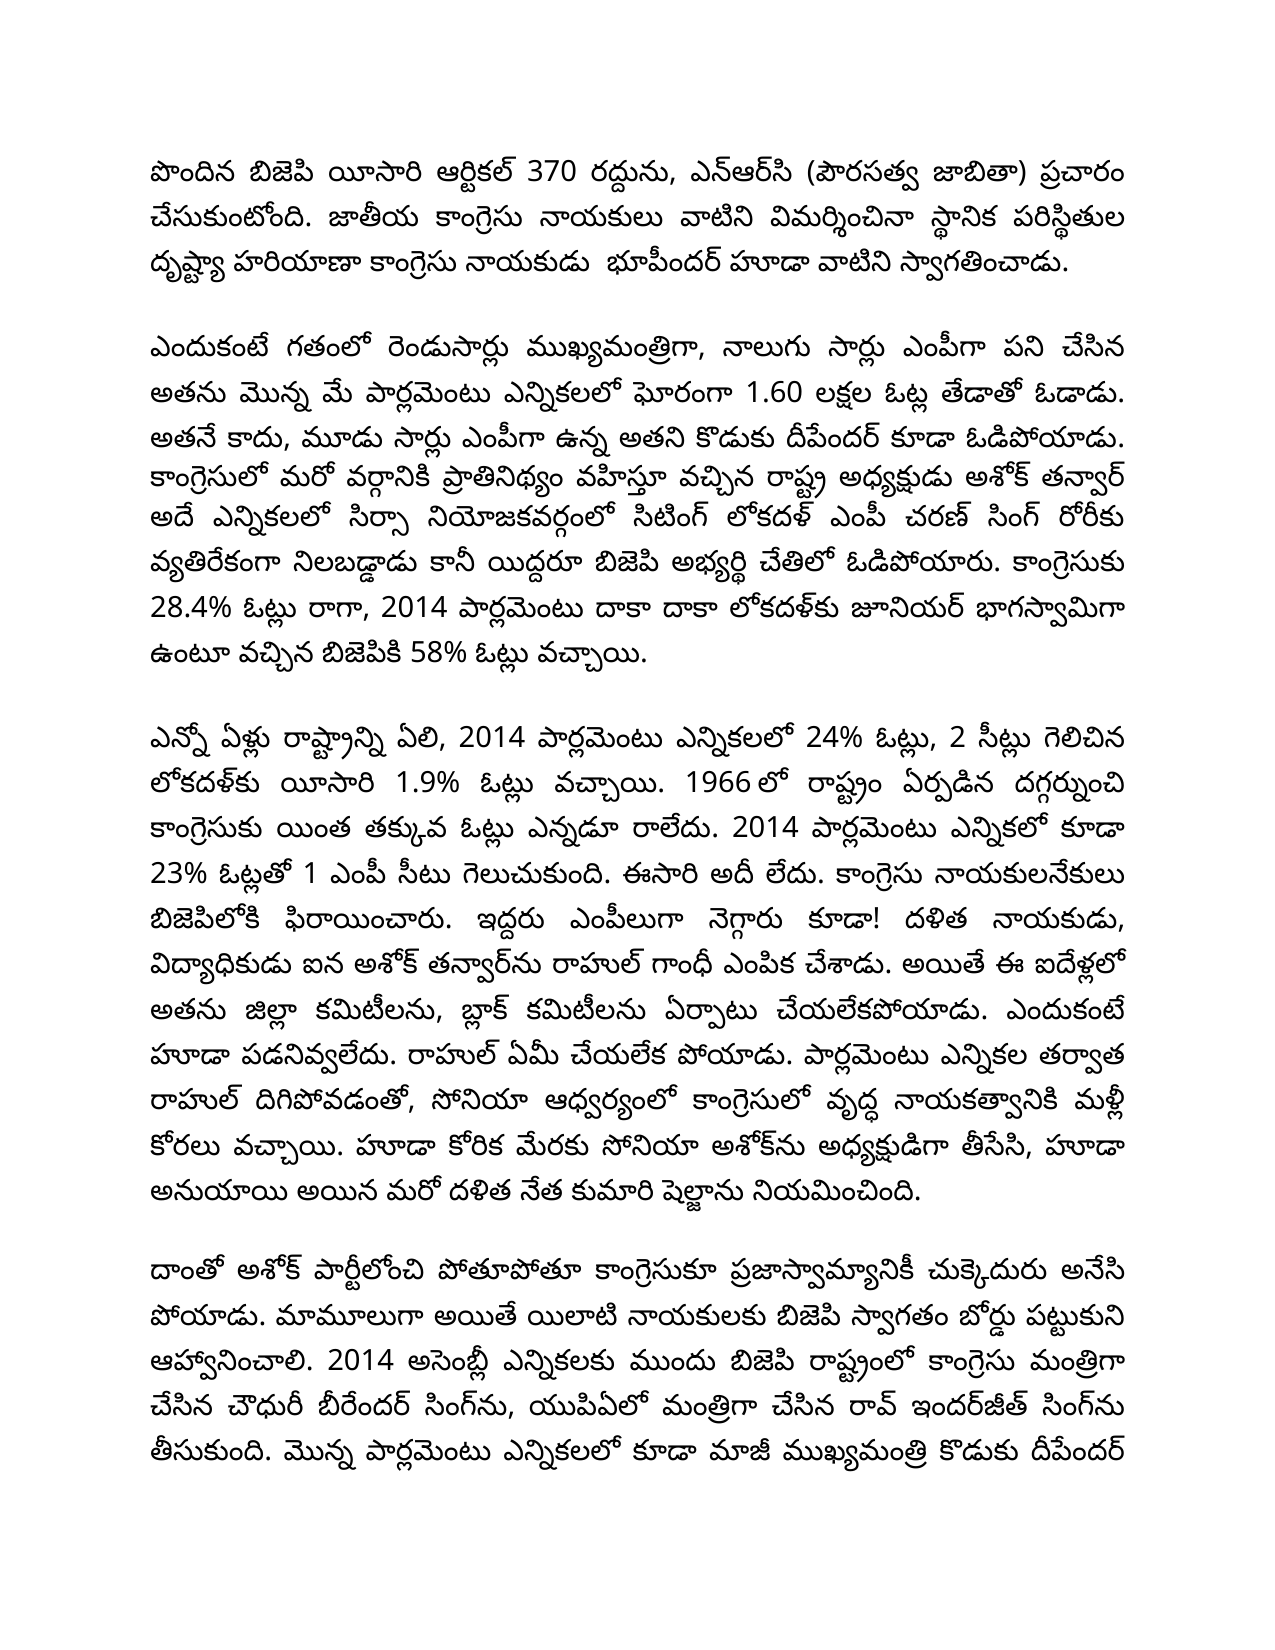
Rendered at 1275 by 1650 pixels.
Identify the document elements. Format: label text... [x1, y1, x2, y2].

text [150, 150, 1125, 286]
text ఎన్నో ఏళ్లు రాష్ట్రాన్ని ఏలి, 2014 పార్లమెంటు ఎన్నికలలో 24% ఓట్లు, 2 సీట్లు గెలిచిన లోకదళ్‌కు యీసారి 1.9% ఓట్లు వచ్చాయి. 1966లో రాష్ట్రం ఏర్పడిన దగ్గర్నుంచి కాంగ్రెసుకు యింత తక్కువ ఓట్లు ఎన్నడూ రాలేదు. 2014 పార్లమెంటు ఎన్నికలో కూడా 23% ఓట్లతో 1 ఎంపీ సీటు గెలుచుకుంది. ఈసారి అదీ లేదు. కాంగ్రెసు నాయకులనేకులు బిజెపిలోకి ఫిరాయించారు. ఇద్దరు ఎంపీలుగా నెగ్గారు కూడా! దళిత నాయకుడు, విద్యాధికుడు ఐన అశోక్‌ తన్వార్‌ను రాహుల్‌ గాంధీ ఎంపిక చేశాడు. అయితే ఈ ఐదేళ్లలో అతను జిల్లా కమిటీలను, బ్లాక్‌ కమిటీలను ఏర్పాటు చేయలేకపోయాడు. ఎందుకంటే హూడా పడనివ్వలేదు. రాహుల్‌ ఏమీ చేయలేక పోయాడు. పార్లమెంటు ఎన్నికల తర్వాత రాహుల్‌ దిగిపోవడంతో, సోనియా ఆధ్వర్యంలో కాంగ్రెసులో వృద్ధ నాయకత్వానికి మళ్లీ కోరలు వచ్చాయి. హూడా కోరిక మేరకు సోనియా అశోక్‌ను అధ్యక్షుడిగా తీసేసి, హూడా అనుయాయి అయిన మరో దళిత నేత కుమారి షెల్జాను నియమించింది. [150, 716, 1125, 1214]
text ఎందుకంటే గతంలో రెండుసార్లు ముఖ్యమంత్రిగా, నాలుగు సార్లు ఎంపీగా పని చేసిన అతను మొన్న మే పార్లమెంటు ఎన్నికలలో ఘోరంగా 1.60 లక్షల ఓట్ల తేడాతో ఓడాడు. అతనే కాదు, మూడు సార్లు ఎంపీగా ఉన్న అతని కొడుకు దీపేందర్‌ కూడా ఓడిపోయాడు. కాంగ్రెసులో మరో వర్గానికి ప్రాతినిథ్యం వహిస్తూ వచ్చిన రాష్ట్ర అధ్యక్షుడు అశోక్‌ తన్వార్‌ అదే ఎన్నికలలో సిర్సా నియోజకవర్గంలో సిటింగ్‌ లోకదళ్‌ ఎంపీ చరణ్‌ సింగ్‌ రోరీకు వ్యతిరేకంగా నిలబడ్డాడు కానీ యిద్దరూ బిజెపి అభ్యర్థి చేతిలో ఓడిపోయారు. కాంగ్రెసుకు 28.4% ఓట్లు రాగా, 2014 పార్లమెంటు దాకా దాకా లోకదళ్‌కు జూనియర్‌ భాగస్వామిగా ఉంటూ వచ్చిన బిజెపికి 58% ఓట్లు వచ్చాయి. [150, 326, 1125, 676]
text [150, 1254, 1125, 1475]
